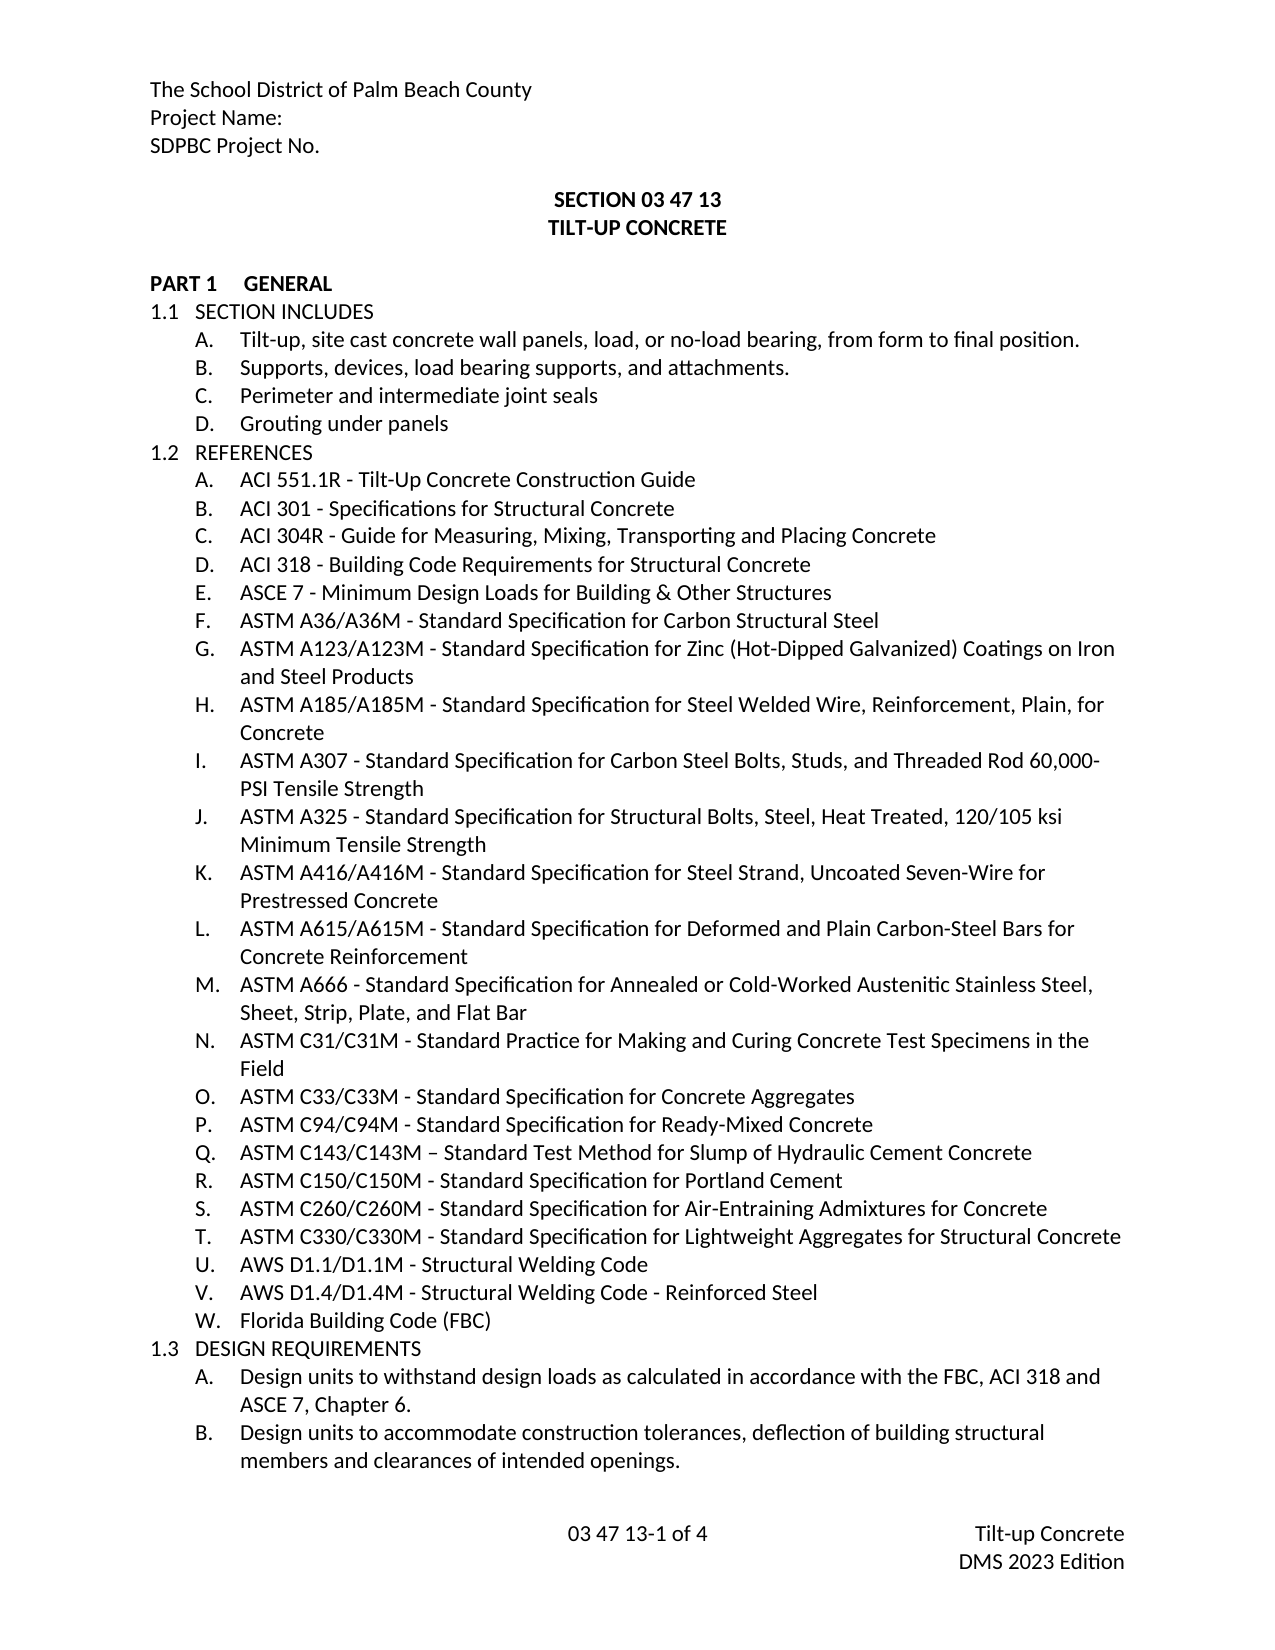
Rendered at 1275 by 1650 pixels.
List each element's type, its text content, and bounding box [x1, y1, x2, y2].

list ACI 551.1R - Tilt-Up Concrete Construction Guide [195, 466, 1125, 494]
list AWS D1.1/D1.1M - Structural Welding Code [195, 1250, 1125, 1278]
list Tilt-up, site cast concrete wall panels, load, or no-load bearing, from form to final position. [195, 326, 1125, 353]
list Florida Code (FBC) [195, 1306, 1125, 1334]
list ASTM A416/A416M - Standard Specification for Steel , Uncoated Seven-Wire for Prestressed Concrete [195, 858, 1125, 914]
list DESIGN REQUIREMENTS [150, 1334, 1125, 1362]
list ACI 301 - Specifications for Structural Concrete [195, 494, 1125, 522]
list ASTM A615/A615M - Standard Specification for Deformed and Plain Carbon-Steel Bars for Concrete Reinforcement [195, 914, 1125, 970]
list ASTM A325 - Standard Specification for Structural Bolts, Steel, Heat Treated, 120/105 ksi Minimum Tensile Strength [195, 802, 1125, 858]
list ASTM C94/C94M - Standard Specification for Ready-Mixed Concrete [195, 1110, 1125, 1138]
text TILT-UP CONCRETE [150, 213, 1125, 241]
list Design units to withstand design loads as calculated in accordance with the FBC, ACI 318 and ASCE 7, Chapter 6. [195, 1362, 1125, 1418]
list Grouting under panels [195, 409, 1125, 438]
text SECTION 03 47 13 [150, 185, 1125, 213]
list ACI 318 - Code Requirements for Structural Concrete [195, 550, 1125, 578]
text PART 1 GENERAL [150, 269, 1125, 297]
list ASTM C31/C31M - Standard Practice for Making and Curing Concrete Test Specimens in the Field [195, 1026, 1125, 1082]
list ASTM C150/C150M - Standard Specification for Portland Cement [195, 1166, 1125, 1194]
list ASCE 7 - Minimum Design Loads for Building & Other Structures [195, 578, 1125, 606]
list ASTM C143/C143M – Standard Test Method for Slump of Hydraulic Cement Concrete [195, 1138, 1125, 1166]
list AWS D1.4/D1.4M - Structural Welding Code - Reinforced Steel [195, 1278, 1125, 1306]
list Supports, devices, load bearing supports, and attachments. [195, 353, 1125, 382]
list ASTM C330/C330M - Standard Specification for Lightweight Aggregates for Structural Concrete [195, 1222, 1125, 1250]
list ASTM A123/A123M - Standard Specification for Zinc (Hot-Dipped Galvanized) Coatings on Iron and Steel Products [195, 634, 1125, 690]
list ASTM A666 - Standard Specification for Annealed or Cold-Worked Austenitic Stainless Steel, Sheet, Strip, Plate, and Flat Bar [195, 970, 1125, 1026]
list REFERENCES [150, 438, 1125, 466]
list ASTM C33/C33M - Standard Specification for Concrete Aggregates [195, 1082, 1125, 1110]
list ACI 304R - Guide for Measuring, Mixing, Transporting and Placing Concrete [195, 522, 1125, 550]
list ASTM A185/A185M - Standard Specification for Steel Welded Wire, Reinforcement, Plain, for Concrete [195, 690, 1125, 746]
list ASTM C260/C260M - Standard Specification for Air-Entraining Admixtures for Concrete [195, 1194, 1125, 1222]
list ASTM A307 - Standard Specification for Carbon Steel Bolts, Studs, and Threaded Rod 60,000-PSI Tensile Strength [195, 746, 1125, 802]
list Perimeter and intermediate joint seals [195, 382, 1125, 409]
list ASTM A36/A36M - Standard Specification for Carbon Structural Steel [195, 606, 1125, 634]
list Design units to accommodate construction tolerances, deflection of building structural members and clearances of intended openings. [195, 1418, 1125, 1474]
list SECTION INCLUDES [150, 297, 1125, 326]
